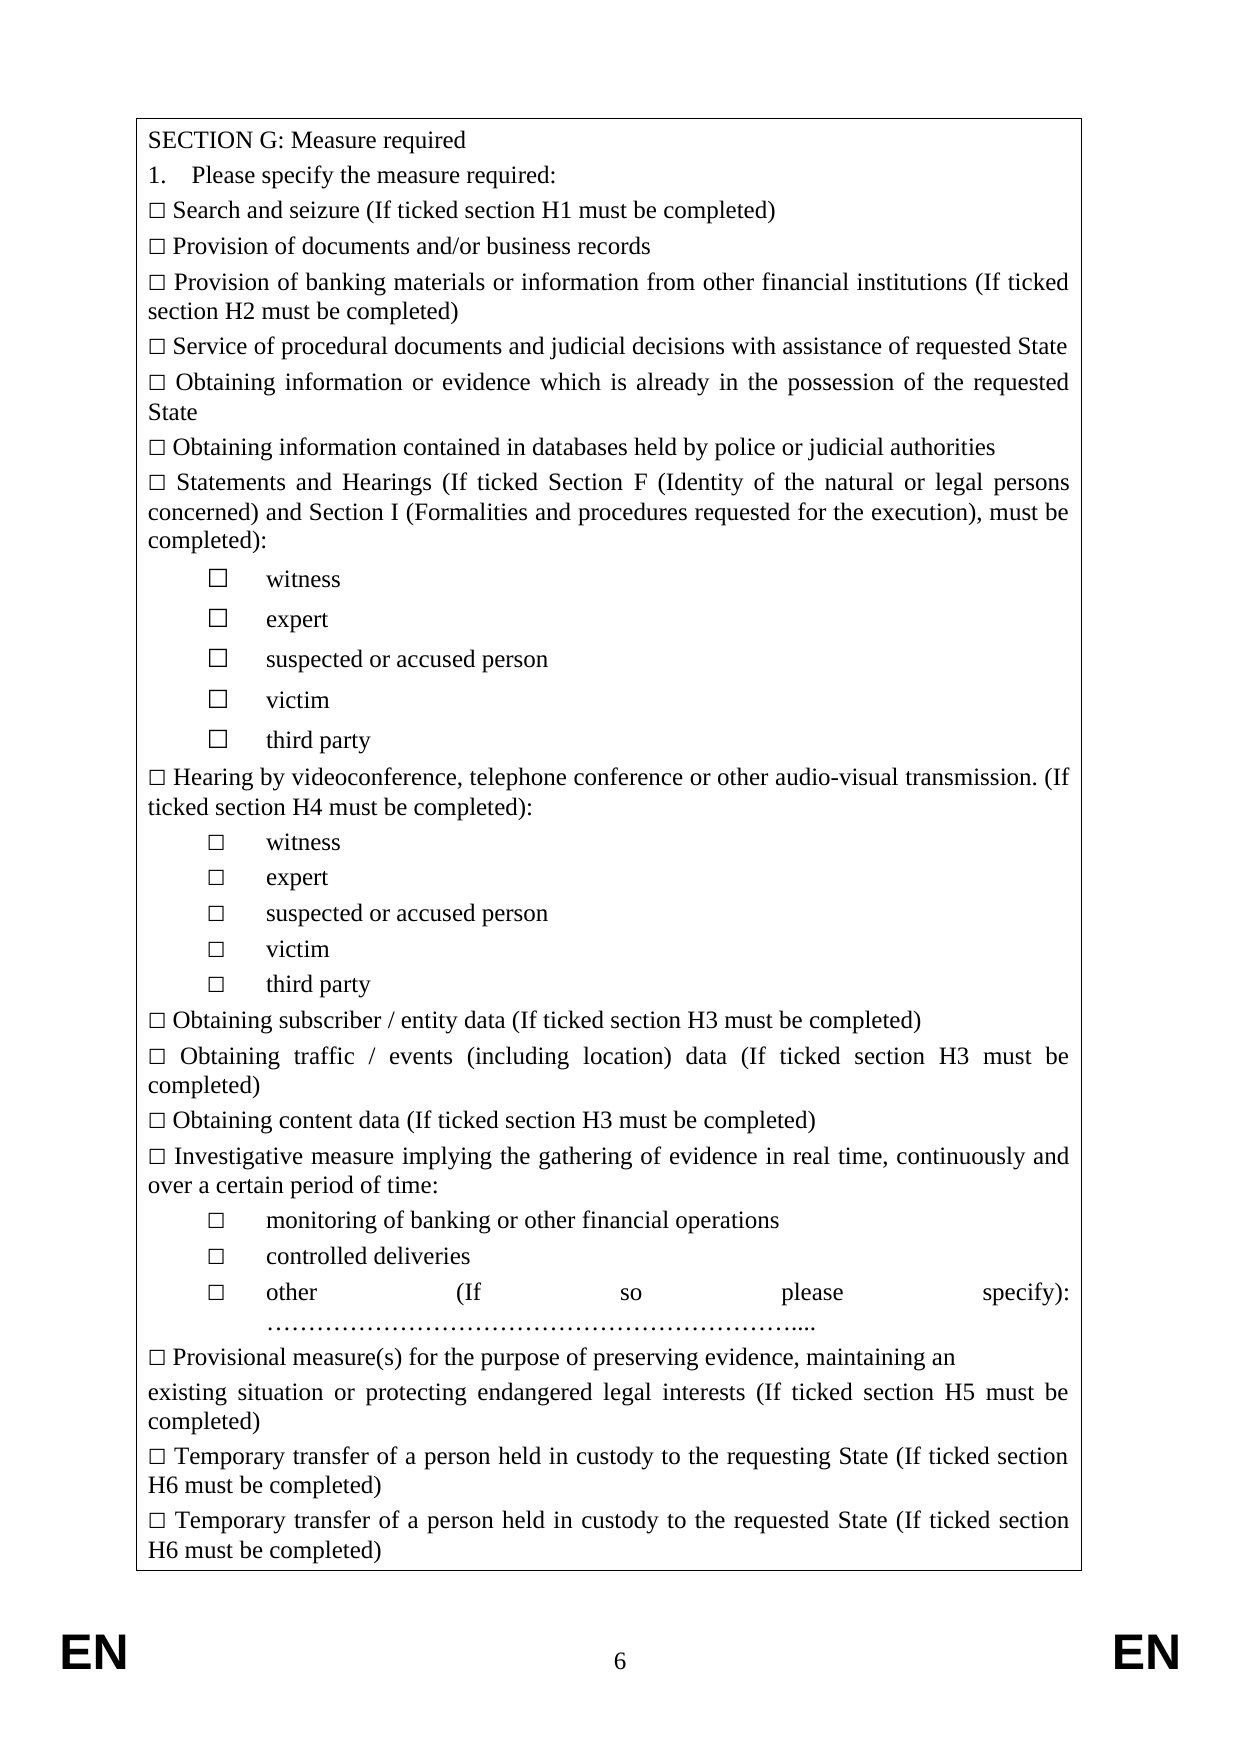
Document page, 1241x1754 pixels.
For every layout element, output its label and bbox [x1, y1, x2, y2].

table_cell [137, 119, 1081, 1570]
